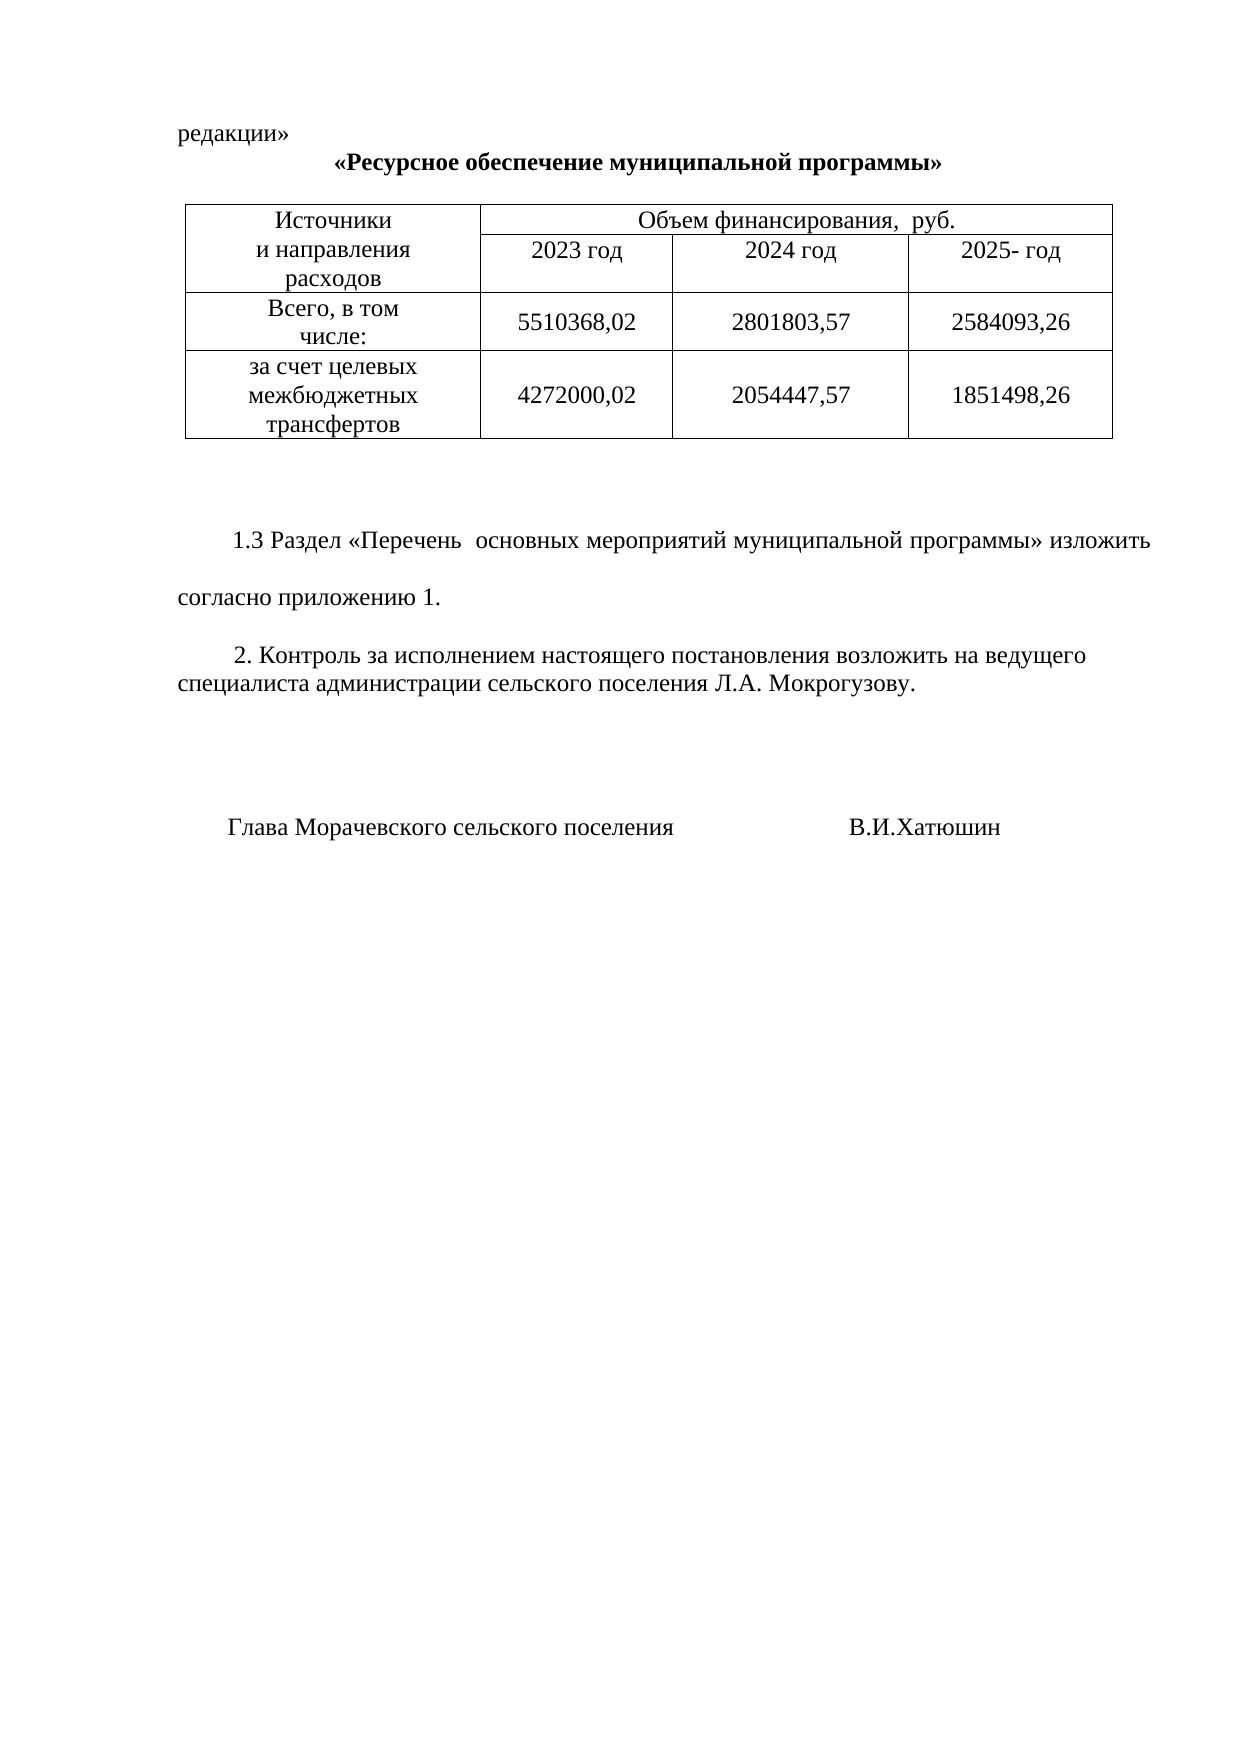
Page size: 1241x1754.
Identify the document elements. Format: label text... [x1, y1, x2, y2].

table_cell 2801803,57 [673, 293, 908, 350]
text «Ресурсное обеспечение муниципальной программы» [177, 147, 1152, 176]
table_cell 2023 год [481, 235, 672, 292]
table_cell 4272000,02 [481, 351, 672, 437]
table_cell 1851498,26 [909, 351, 1112, 437]
table_cell за счет целевых межбюджетных трансфертов [186, 351, 480, 437]
table_header Объем финансирования, руб. [481, 205, 1112, 234]
table_cell 2025- год [909, 235, 1112, 292]
table_cell Всего, в том числе: [186, 293, 480, 350]
text редакции» [177, 118, 1152, 147]
text 1.3 Раздел «Перечень основных мероприятий муниципальной программы» изложить согласно приложению 1. [177, 525, 1152, 611]
table_header Источники и направления расходов [186, 205, 480, 292]
table_cell 5510368,02 [481, 293, 672, 350]
table_cell 2054447,57 [673, 351, 908, 437]
table_cell 2024 год [673, 235, 908, 292]
text Глава Морачевского сельского поселения В.И.Хатюшин [177, 812, 1152, 841]
table_cell 2584093,26 [909, 293, 1112, 350]
text 2. Контроль за исполнением настоящего постановления возложить на ведущего специалиста администрации сельского поселения Л.А. Мокрогузову. [177, 640, 1152, 697]
